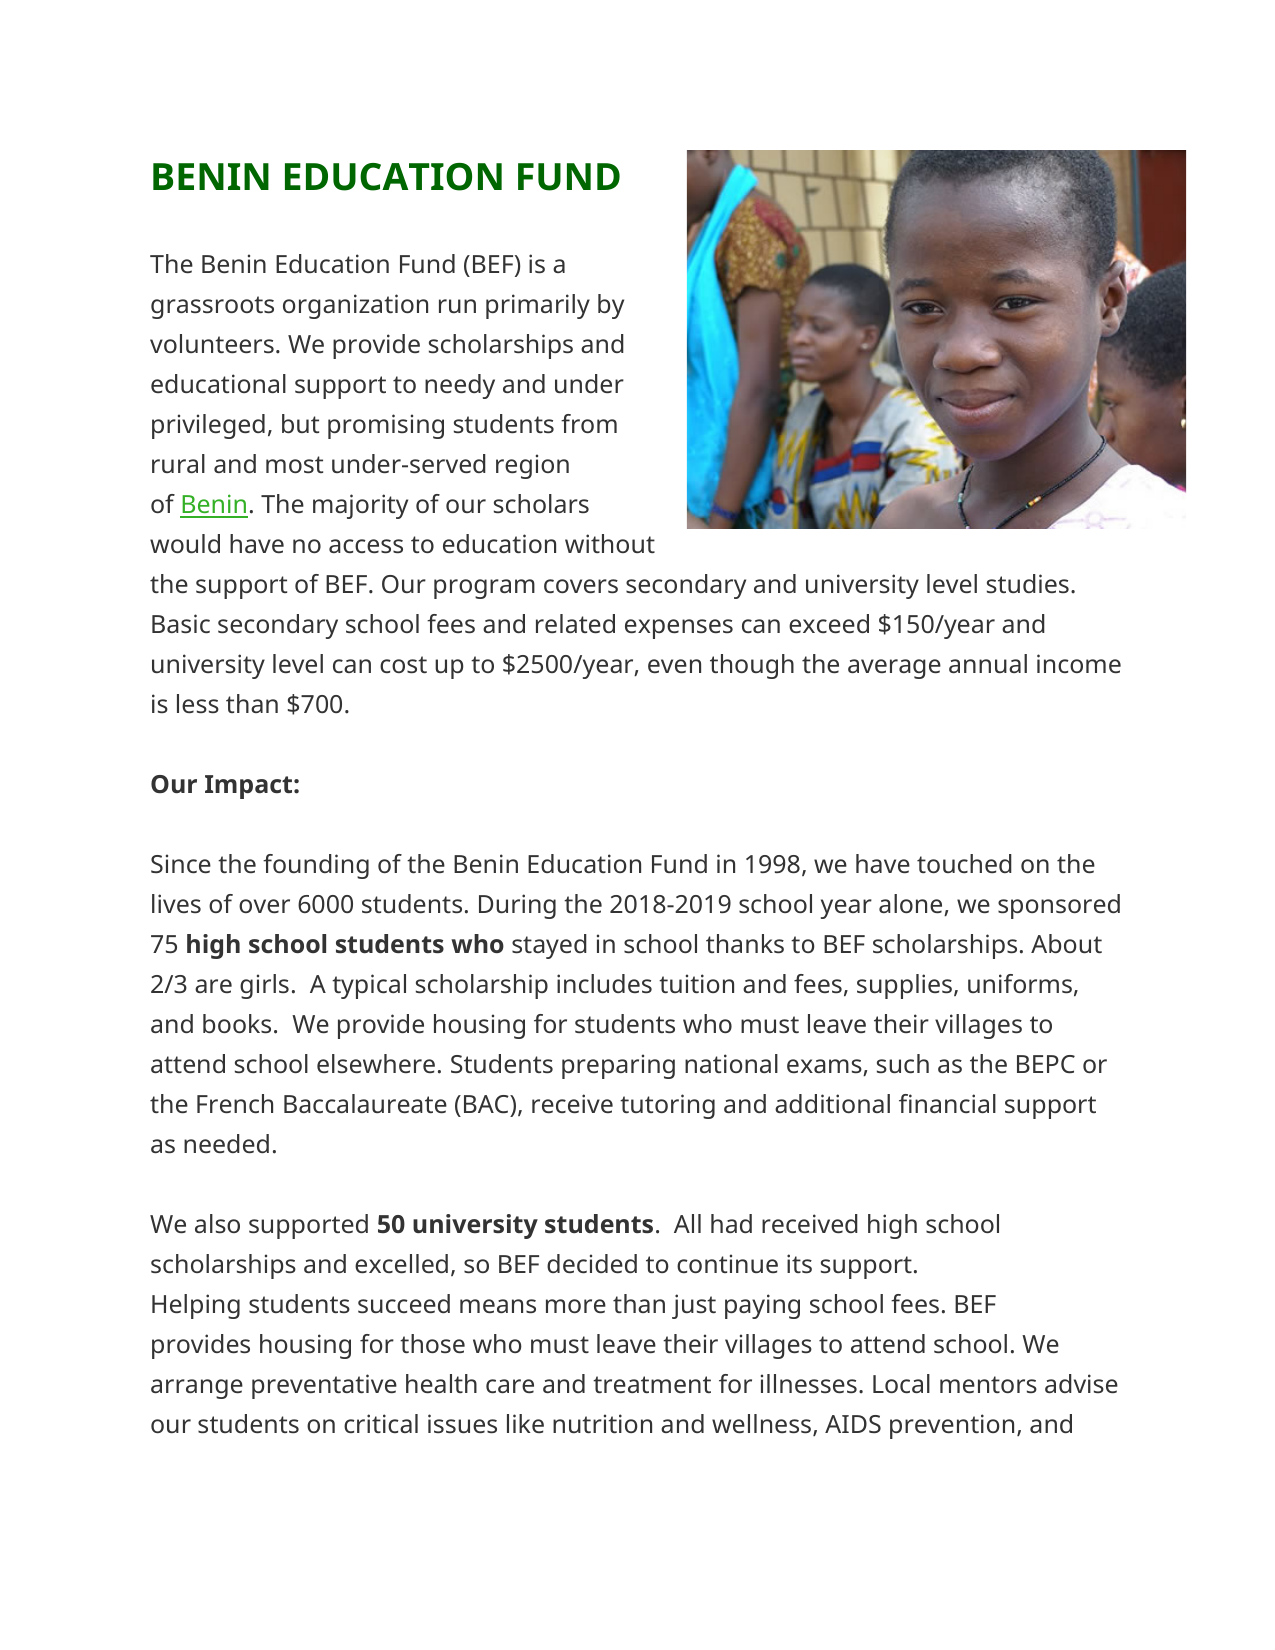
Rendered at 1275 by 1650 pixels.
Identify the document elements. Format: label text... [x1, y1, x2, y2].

picture [686, 362, 692, 376]
text Since the founding of the Benin Education Fund in 1998, we have touched on the lives of over 6000 students. During the 2018-2019 school year alone, we sponsored 75 high school students who stayed in school thanks to BEF scholarships. About 2/3 are girls. A typical scholarship includes tuition and fees, supplies, uniforms, and books. We provide housing for students who must leave their villages to attend school elsewhere. Students preparing national exams, such as the BEPC or the French Baccalaureate (BAC), receive tutoring and additional financial support as needed. [150, 801, 1125, 1201]
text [150, 1281, 1125, 1441]
text We also supported 50 university students. All had received high school scholarships and excelled, so BEF decided to continue its support. [150, 1201, 1125, 1281]
text BENIN EDUCATION FUND [150, 150, 686, 201]
picture [686, 150, 1186, 528]
text The Benin Education Fund (BEF) is a grassroots organization run primarily by volunteers. We provide scholarships and educational support to needy and under privileged, but promising students from rural and most under-served region of Benin. The majority of our scholars would have no access to education without the support of BEF. Our program covers secondary and university level studies. Basic secondary school fees and related expenses can exceed $150/year and university level can cost up to $2500/year, even though the average annual income is less than $700. [150, 241, 1125, 721]
text Our Impact: [150, 721, 1125, 801]
